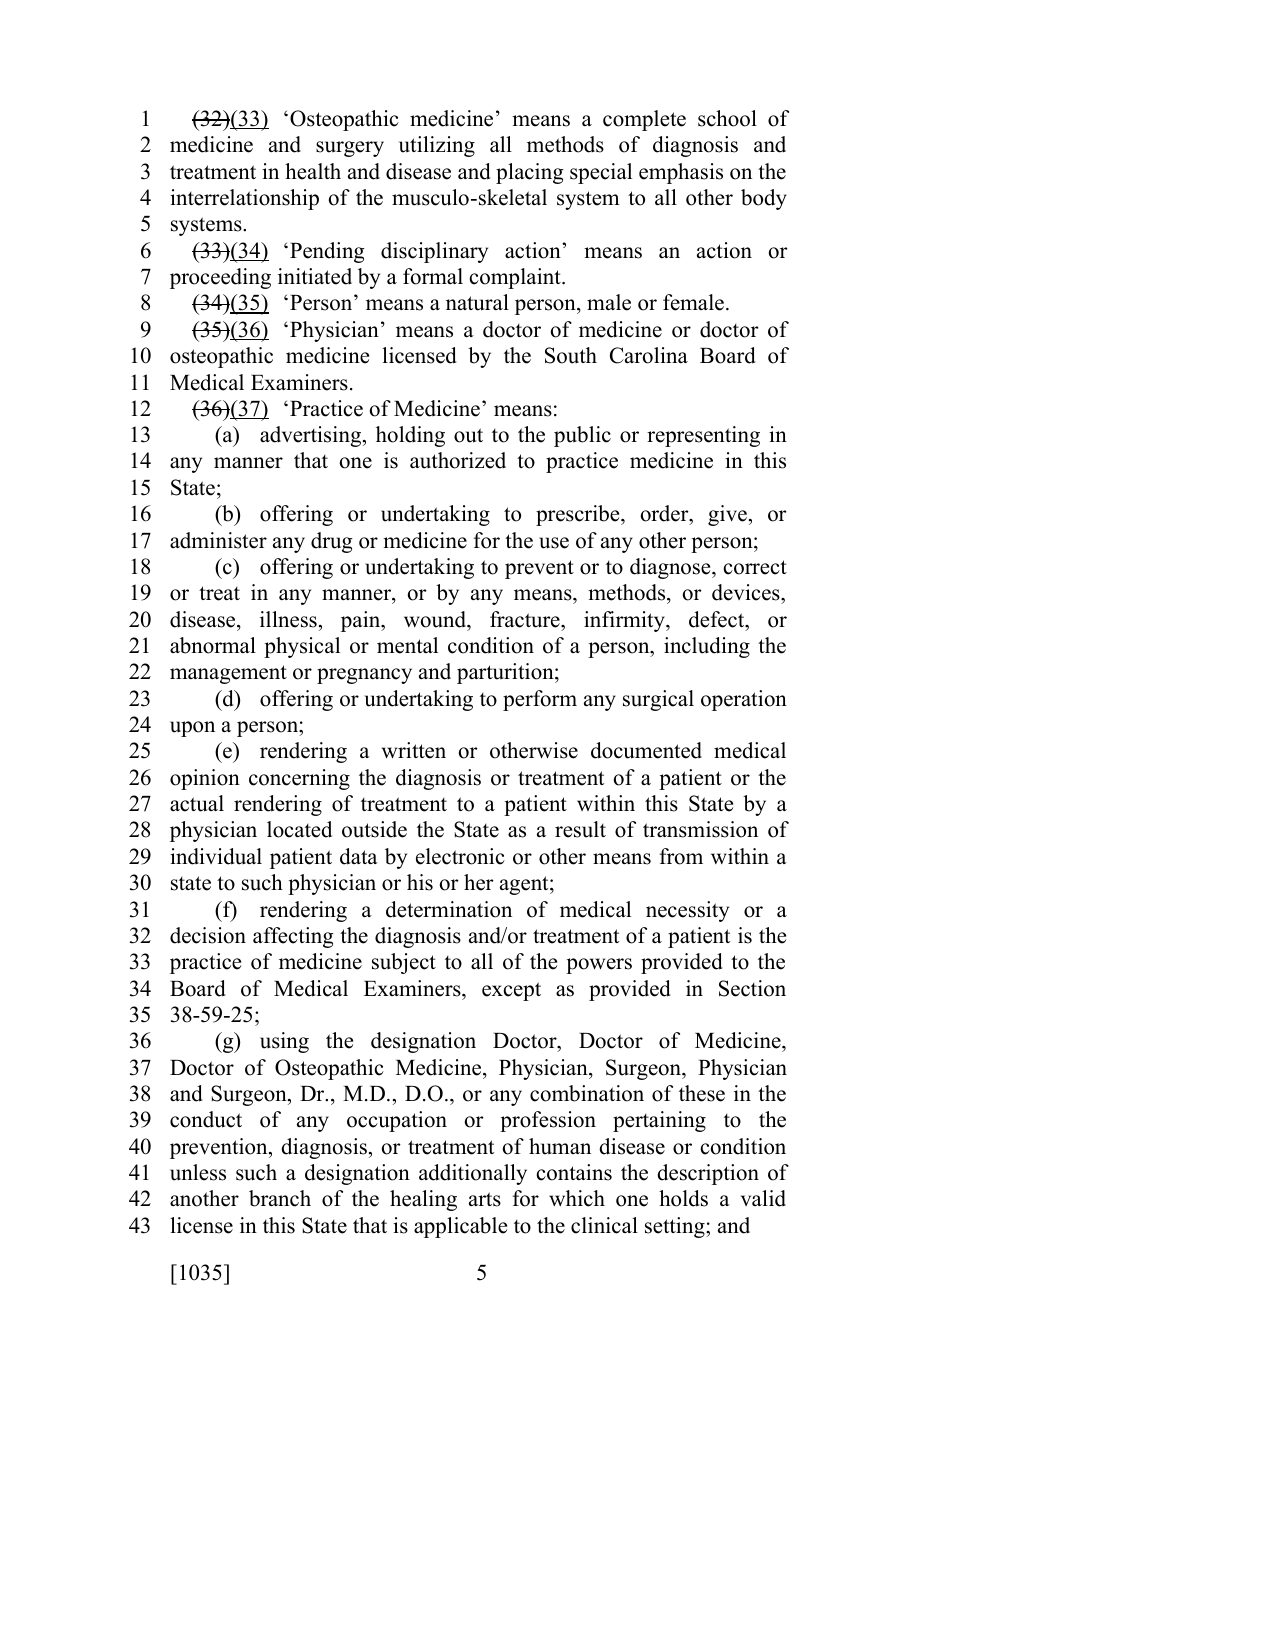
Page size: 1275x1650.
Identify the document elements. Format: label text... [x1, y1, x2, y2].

text (c) offering or undertaking to prevent or to diagnose, correct or treat in any manner, or by any means, methods, or devices, disease, illness, pain, wound, fracture, infirmity, defect, or abnormal physical or mental condition of a person, including the management or pregnancy and parturition; [169, 553, 787, 685]
text (32)(33) ‘Osteopathic medicine’ means a complete school of medicine and surgery utilizing all methods of diagnosis and treatment in health and disease and placing special emphasis on the interrelationship of the musculo-skeletal system to all other body systems. [169, 105, 787, 237]
text (e) rendering a written or otherwise documented medical opinion concerning the diagnosis or treatment of a patient or the actual rendering of treatment to a patient within this State by a physician located outside the State as a result of transmission of individual patient data by electronic or other means from within a state to such physician or his or her agent; [169, 737, 787, 896]
text (35)(36) ‘Physician’ means a doctor of medicine or doctor of osteopathic medicine licensed by the South Carolina Board of Medical Examiners. [169, 316, 787, 395]
text (34)(35) ‘Person’ means a natural person, male or female. [169, 289, 787, 316]
text (g) using the designation Doctor, Doctor of Medicine, Doctor of Osteopathic Medicine, Physician, Surgeon, Physician and Surgeon, Dr., M.D., D.O., or any combination of these in the conduct of any occupation or profession pertaining to the prevention, diagnosis, or treatment of human disease or condition unless such a designation additionally contains the description of another branch of the healing arts for which one holds a valid license in this State that is applicable to the clinical setting; and [169, 1027, 787, 1238]
text (f) rendering a determination of medical necessity or a decision affecting the diagnosis and/or treatment of a patient is the practice of medicine subject to all of the powers provided to the Board of Medical Examiners, except as provided in Section 38-59-25; [169, 896, 787, 1027]
text (36)(37) ‘Practice of Medicine’ means: [169, 395, 787, 421]
text (33)(34) ‘Pending disciplinary action’ means an action or proceeding initiated by a formal complaint. [169, 237, 787, 289]
text (b) offering or undertaking to prescribe, order, give, or administer any drug or medicine for the use of any other person; [169, 500, 787, 553]
text (d) offering or undertaking to perform any surgical operation upon a person; [169, 685, 787, 737]
text (a) advertising, holding out to the public or representing in any manner that one is authorized to practice medicine in this State; [169, 421, 787, 500]
